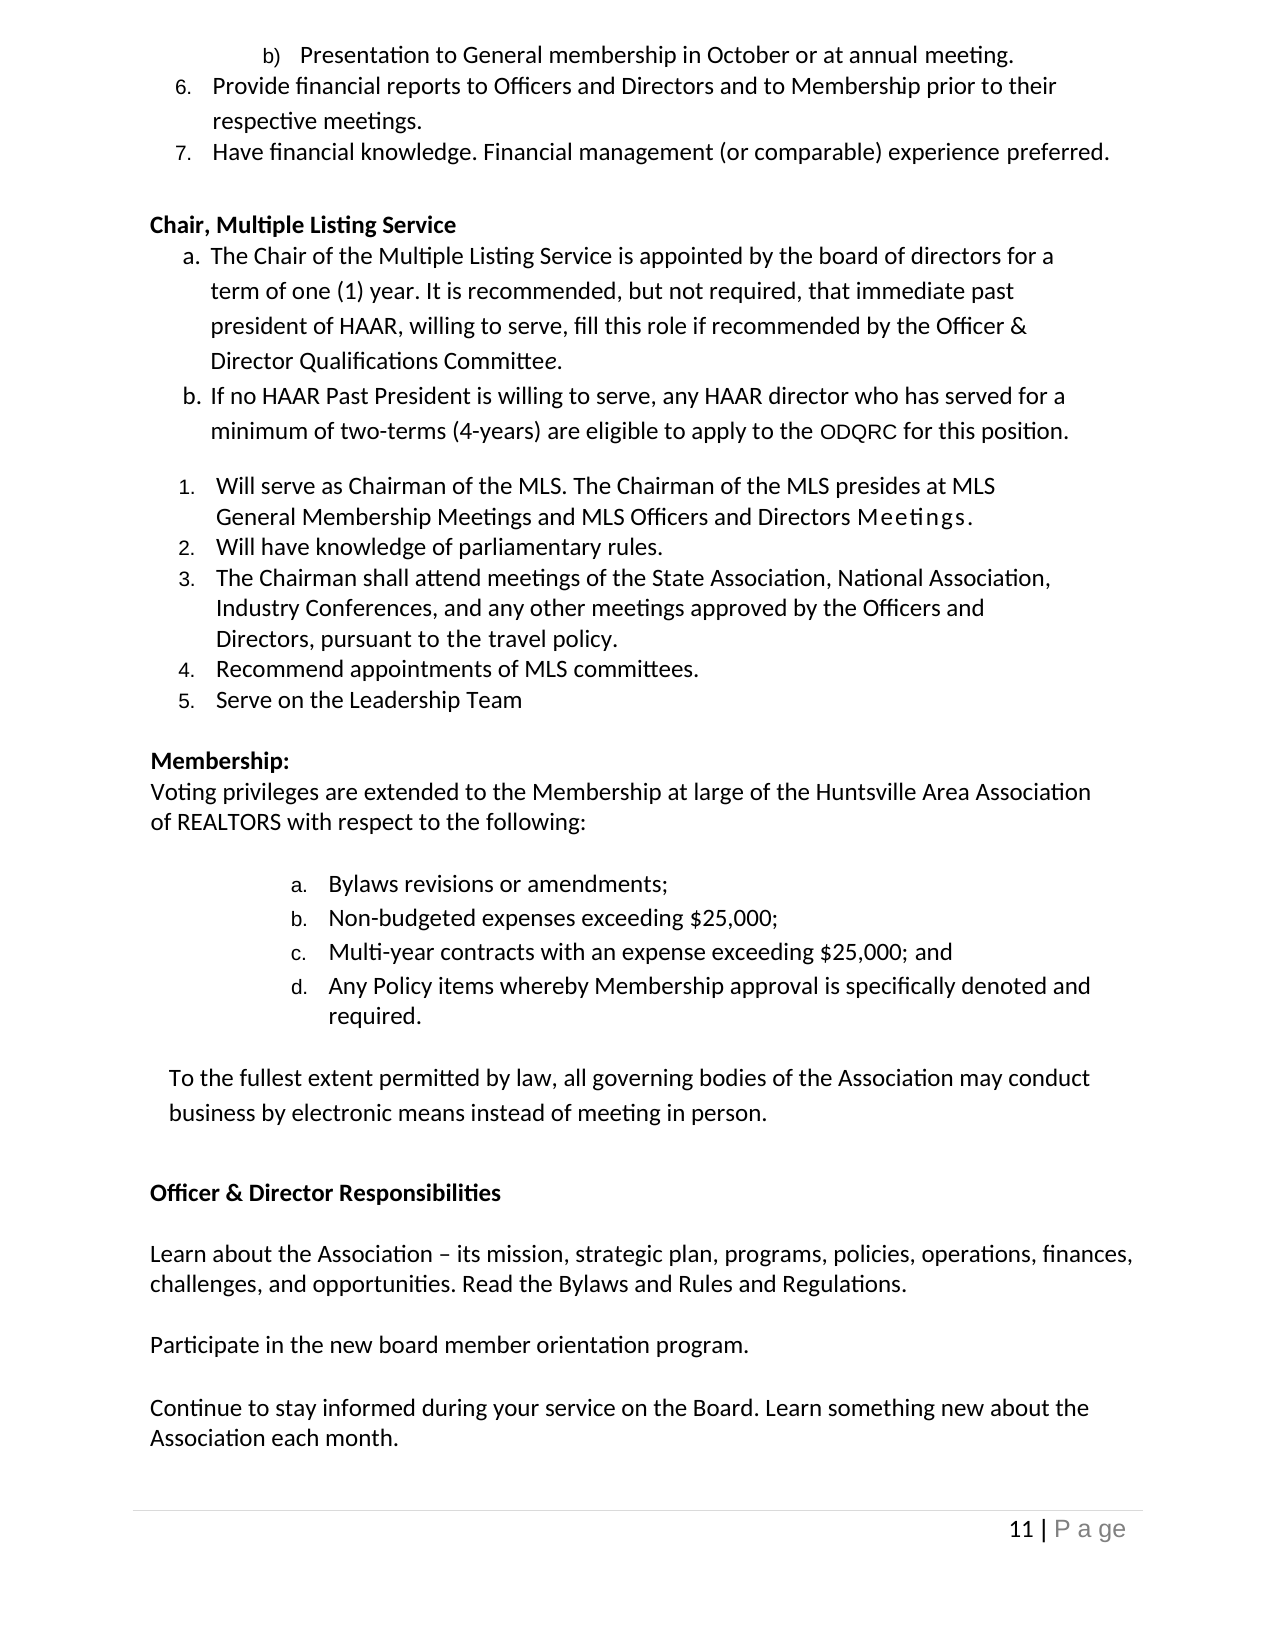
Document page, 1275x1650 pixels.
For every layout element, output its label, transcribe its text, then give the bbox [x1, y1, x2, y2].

list Have financial knowledge. Financial management (or comparable) experience preferred. [175, 140, 1204, 166]
list Presentation to General membership in October or at annual meeting. [262, 39, 1204, 70]
list If no HAAR Past President is willing to serve, any HAAR director who has served for a minimum of two-terms (4-years) are eligible to apply to the ODQRC for this position. [182, 380, 1070, 446]
list Provide financial reports to Officers and Directors and to Membership prior to their respective meetings. [175, 70, 1059, 135]
text Voting privileges are extended to the Membership at large of the Huntsville Area Association of REALTORS with respect to the following: [150, 776, 1106, 837]
list Will have knowledge of parliamentary rules. [178, 531, 1204, 562]
list The Chair of the Multiple Listing Service is appointed by the board of directors for a term of one (1) year. It is recommended, but not required, that immediate past president of HAAR, willing to serve, fill this role if recommended by the Officer & Director Qualifications Committee. [182, 240, 1056, 375]
list Multi-year contracts with an expense exceeding $25,000; and [291, 936, 1204, 966]
subtitle Membership: [150, 745, 1204, 776]
list Recommend appointments of MLS committees. [178, 654, 1204, 684]
list Non-budgeted expenses exceeding $25,000; [291, 902, 1204, 932]
list The Chairman shall attend meetings of the State Association, National Association, Industry Conferences, and any other meetings approved by the Officers and Directors, pursuant to the travel policy. [178, 562, 1054, 653]
text Continue to stay informed during your service on the Board. Learn something new about the Association each month. [150, 1392, 1106, 1453]
list Any Policy items whereby Membership approval is specifically denoted and required. [291, 970, 1092, 1031]
list Bylaws revisions or amendments; [291, 868, 1204, 898]
list Will serve as Chairman of the MLS. The Chairman of the MLS presides at MLS General Membership Meetings and MLS Officers and Directors Meetings. [178, 470, 996, 531]
list Serve on the Leadership Team [178, 684, 1204, 715]
text Participate in the new board member orientation program. [150, 1329, 1204, 1360]
text To the fullest extent permitted by law, all governing bodies of the Association may conduct business by electronic means instead of meeting in person. [169, 1062, 1094, 1127]
text Learn about the Association – its mission, strategic plan, programs, policies, operations, finances, challenges, and opportunities. Read the Bylaws and Rules and Regulations. [150, 1238, 1204, 1299]
subtitle Chair, Multiple Listing Service [150, 209, 1204, 240]
subtitle Officer & Director Responsibilities [150, 1177, 1204, 1207]
